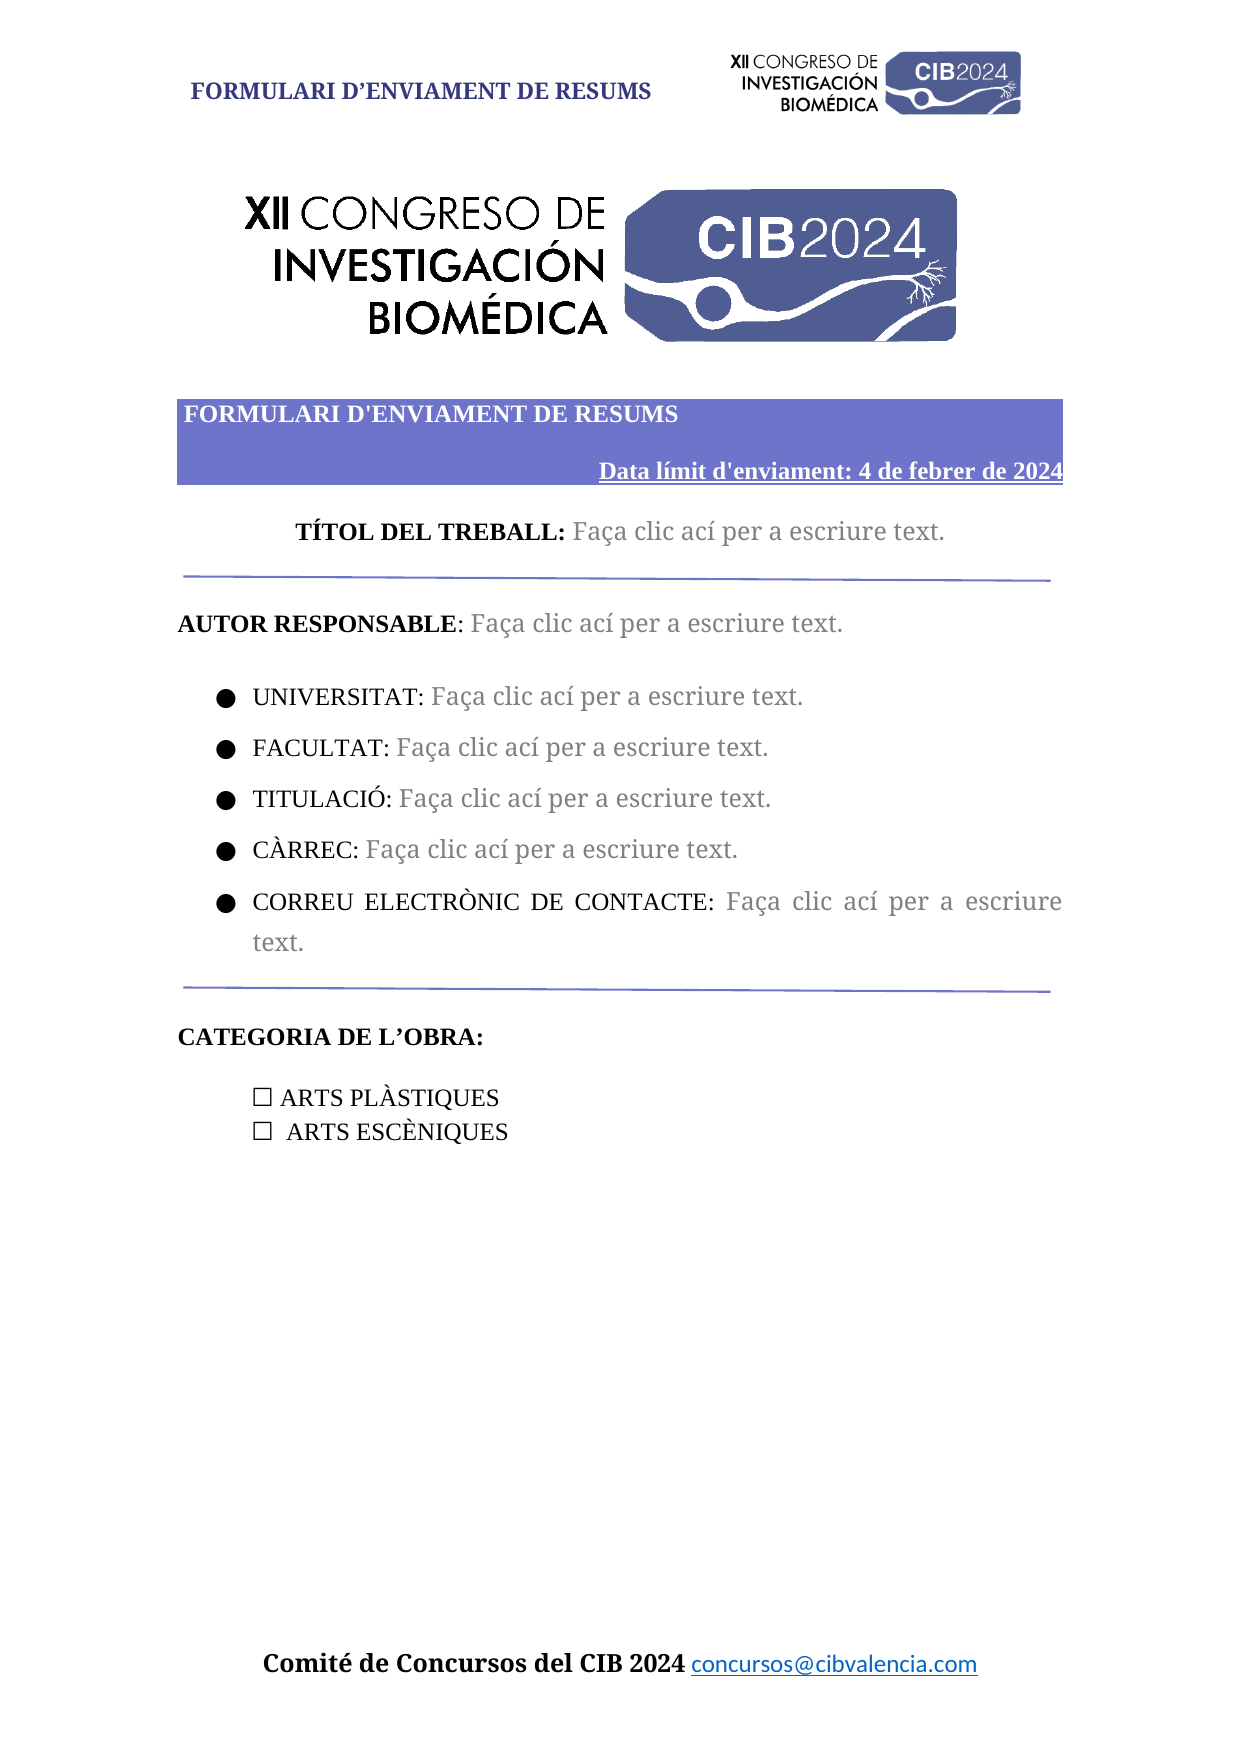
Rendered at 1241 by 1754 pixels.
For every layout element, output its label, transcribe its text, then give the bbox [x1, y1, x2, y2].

list CORREU ELECTRÒNIC DE CONTACTE: Faça clic ací per a escriure text. [215, 873, 1063, 958]
list UNIVERSITAT: Faça clic ací per a escriure text. [215, 668, 1063, 719]
text ☐ ARTS PLÀSTIQUES [251, 1079, 1063, 1113]
list FACULTAT: Faça clic ací per a escriure text. [215, 719, 1063, 771]
picture [703, 41, 1063, 126]
text FORMULARI D'ENVIAMENT DE RESUMS [177, 399, 1063, 427]
text AUTOR RESPONSABLE: Faça clic ací per a escriure text. [177, 605, 1063, 639]
text ARTS ESCÈNIQUES [251, 1113, 1063, 1147]
text Data límit d'enviament: 4 de febrer de 2024 [177, 456, 1063, 485]
list CÀRREC: Faça clic ací per a escriure text. [215, 822, 1063, 873]
text CATEGORIA DE L’OBRA: [177, 1022, 1063, 1050]
text TÍTOL DEL TREBALL: Faça clic ací per a escriure text. [177, 514, 1063, 548]
picture [177, 163, 1060, 370]
list TITULACIÓ: Faça clic ací per a escriure text. [215, 771, 1063, 822]
